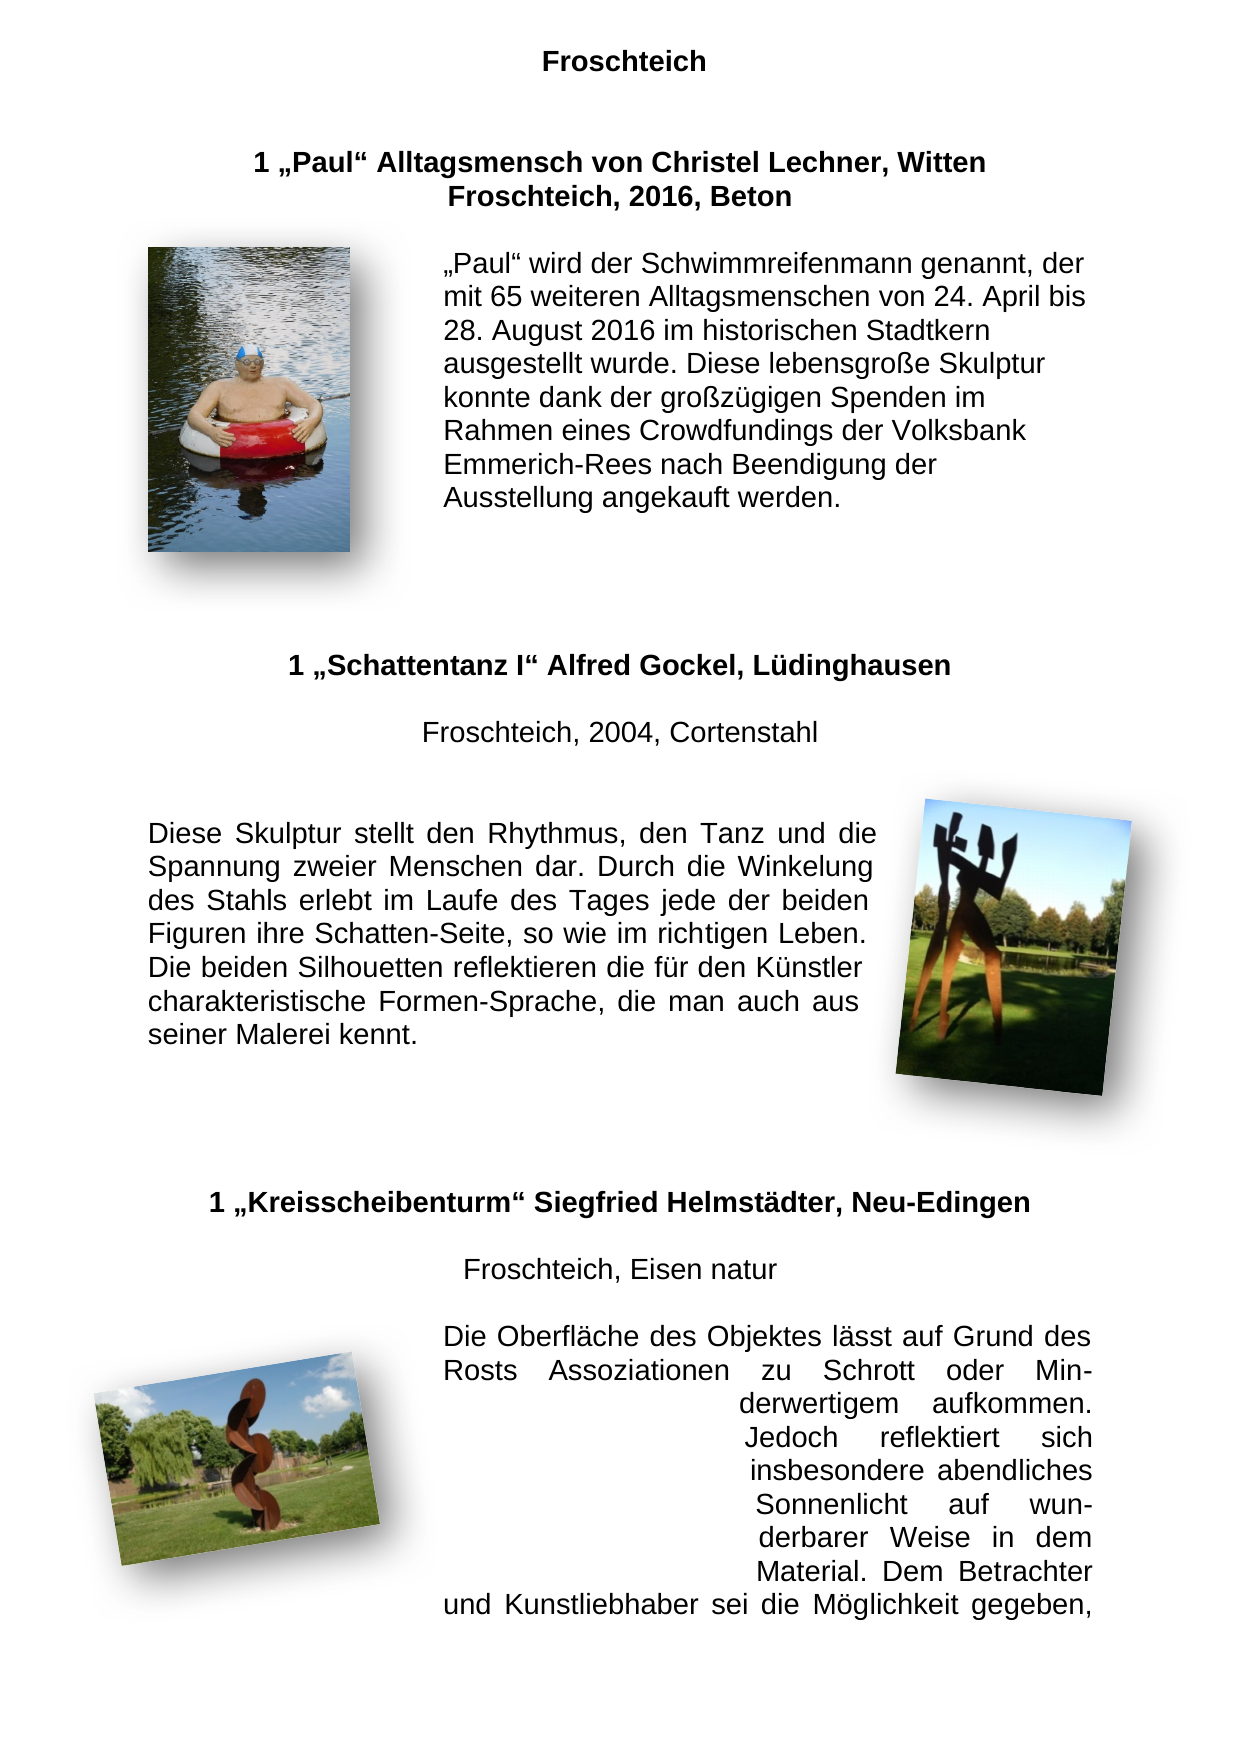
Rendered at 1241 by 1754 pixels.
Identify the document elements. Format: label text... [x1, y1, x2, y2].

text 1 „Paul“ Alltagsmensch von Christel Lechner, Witten [148, 145, 1093, 178]
text Froschteich [148, 44, 1093, 78]
text 1 „Schattentanz I“ Alfred Gockel, Lüdinghausen [148, 648, 1093, 682]
text 1 „Kreisscheibenturm“ Siegfried Helmstädter, Neu-Edingen [148, 1185, 1093, 1218]
text Diese Skulptur stellt den Rhythmus, den Tanz und die Spannung zweier Menschen dar. Durch die Winkelung des Stahls erlebt im Laufe des Tages jede der beiden Figuren ihre Schatten-Seite, so wie im richtigen Leben. Die beiden Silhouetten reflektieren die für den Künstler charakteristische Formen-Sprache, die man auch aus seiner Malerei kennt. [148, 816, 911, 1051]
text Froschteich, Eisen natur [148, 1252, 1093, 1285]
text Froschteich, 2016, Beton [148, 178, 1093, 212]
text Froschteich, 2004, Cortenstahl [148, 715, 1093, 749]
picture [94, 1352, 379, 1565]
picture [148, 247, 350, 552]
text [443, 1319, 1093, 1621]
text „Paul“ wird der Schwimmreifenmann genannt, der mit 65 weiteren Alltagsmenschen von 24. April bis 28. August 2016 im historischen Stadtkern ausgestellt wurde. Diese lebensgroße Skulptur konnte dank der großzügigen Spenden im Rahmen eines Crowdfundings der Volksbank Emmerich-Rees nach Beendigung der Ausstellung angekauft werden. [380, 246, 1093, 514]
picture [896, 799, 1131, 1095]
